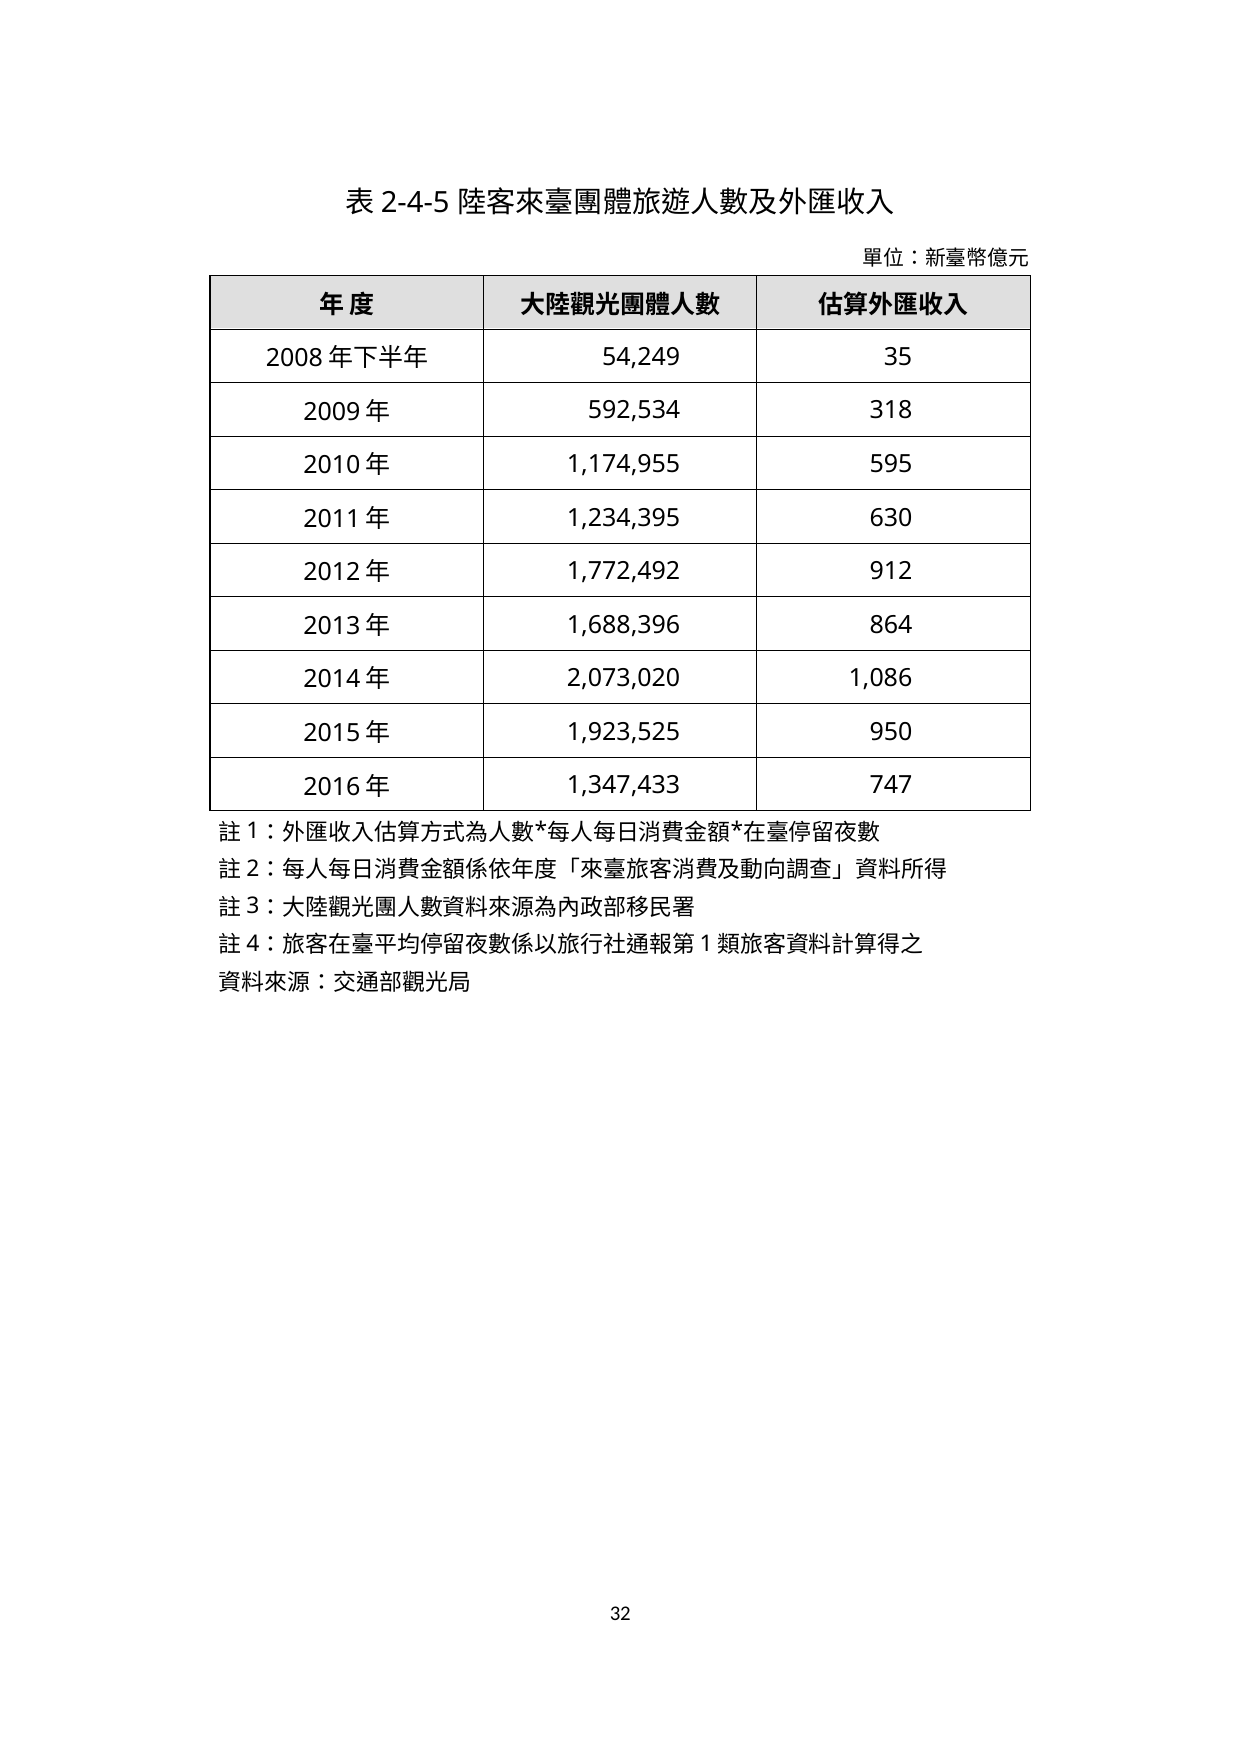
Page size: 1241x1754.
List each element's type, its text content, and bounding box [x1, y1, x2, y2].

text 單位：新臺幣億元 [187, 237, 1029, 275]
table_cell 1,923,525 [484, 704, 756, 757]
table_cell 2013年 [211, 597, 483, 650]
table_cell 318 [757, 383, 1030, 436]
table_cell 595 [757, 437, 1030, 489]
table_cell 950 [757, 704, 1030, 757]
table_cell 2008年下半年 [211, 330, 483, 382]
table_cell 2014年 [211, 651, 483, 703]
table_cell 1,772,492 [484, 544, 756, 596]
table_cell 1,347,433 [484, 758, 756, 810]
text 註4：旅客在臺平均停留夜數係以旅行社通報第1類旅客資料計算得之 [219, 924, 1053, 961]
table_cell 1,688,396 [484, 597, 756, 650]
text 資料來源：交通部觀光局 [219, 961, 1053, 999]
table_cell 2016年 [211, 758, 483, 810]
table_cell 592,534 [484, 383, 756, 436]
table_cell 2012年 [211, 544, 483, 596]
table_header 大陸觀光團體人數 [484, 276, 756, 328]
table_cell 2010年 [211, 437, 483, 489]
table_cell 747 [757, 758, 1030, 810]
table_cell 912 [757, 544, 1030, 596]
table_cell 1,174,955 [484, 437, 756, 489]
text 註3：大陸觀光團人數資料來源為內政部移民署 [219, 886, 1053, 924]
table_cell 2009年 [211, 383, 483, 436]
text 表2-4-5 陸客來臺團體旅遊人數及外匯收入 [187, 162, 1053, 237]
table_header 年 度 [211, 276, 483, 328]
table_cell 1,086 [757, 651, 1030, 703]
table_cell 54,249 [484, 330, 756, 382]
text 註2：每人每日消費金額係依年度「來臺旅客消費及動向調查」資料所得 [219, 849, 1053, 886]
table_cell 35 [757, 330, 1030, 382]
table_cell 630 [757, 490, 1030, 543]
table_cell 1,234,395 [484, 490, 756, 543]
table_cell 2011年 [211, 490, 483, 543]
table_cell 2015年 [211, 704, 483, 757]
text 註1：外匯收入估算方式為人數*每人每日消費金額*在臺停留夜數 [219, 811, 1053, 849]
table_cell 864 [757, 597, 1030, 650]
table_header 估算外匯收入 [757, 276, 1030, 328]
table_cell 2,073,020 [484, 651, 756, 703]
